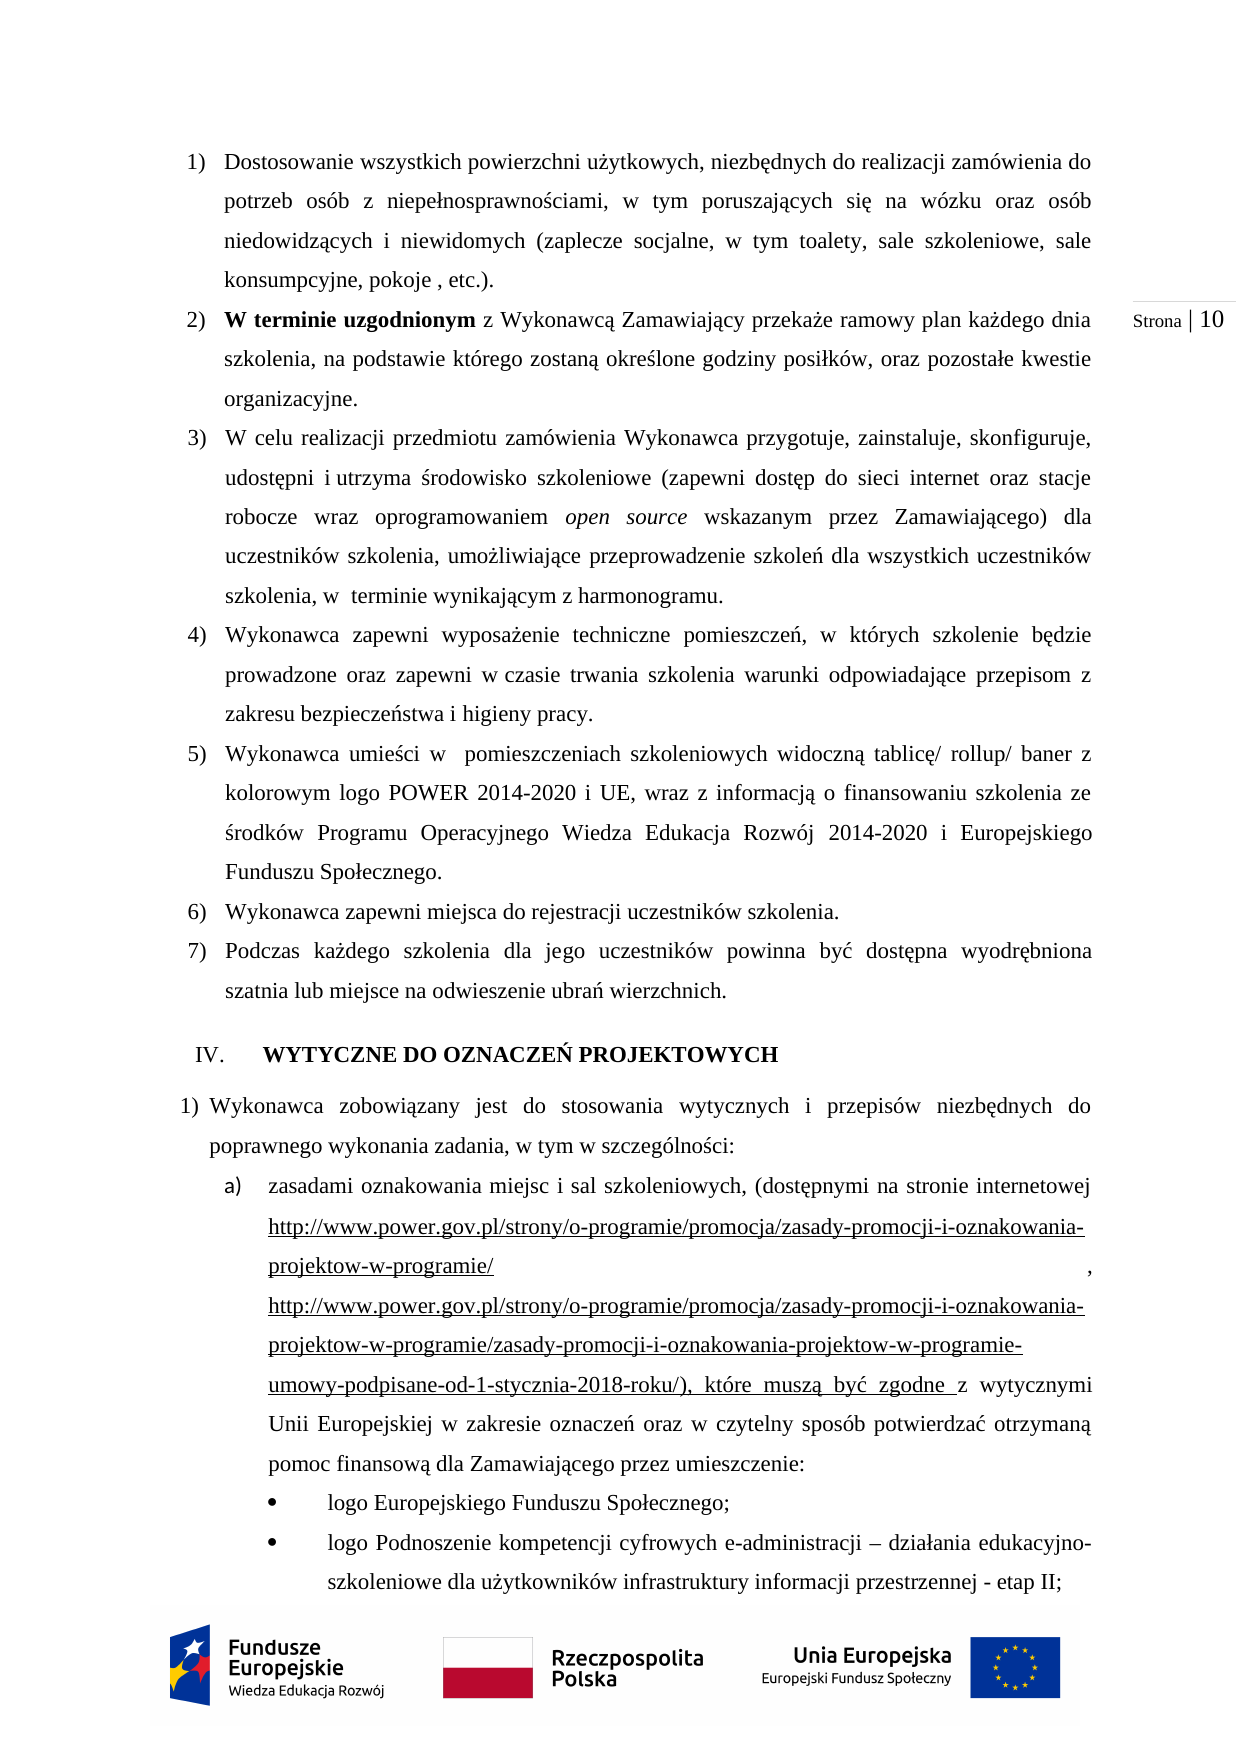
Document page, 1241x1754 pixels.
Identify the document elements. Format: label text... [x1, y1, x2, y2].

list Wykonawca umieści w pomieszczeniach szkoleniowych widoczną tablicę/ rollup/ baner z kolorowym logo POWER 2014-2020 i UE, wraz z informacją o finansowaniu szkolenia ze środków Programu Operacyjnego Wiedza Edukacja Rozwój 2014-2020 i Europejskiego Funduszu Społecznego. [187, 740, 1092, 885]
list Dostosowanie wszystkich powierzchni użytkowych, niezbędnych do realizacji zamówienia do potrzeb osób z niepełnosprawnościami, w tym poruszających się na wózku oraz osób niedowidzących i niewidomych (zaplecze socjalne, w tym toalety, sale szkoleniowe, sale konsumpcyjne, pokoje , etc.). [186, 148, 1092, 292]
list Podczas każdego szkolenia dla jego uczestników powinna być dostępna wyodrębniona szatnia lub miejsce na odwieszenie ubrań wierzchnich. [187, 937, 1092, 1003]
list W terminie uzgodnionym z Wykonawcą Zamawiający przekaże ramowy plan każdego dnia szkolenia, na podstawie którego zostaną określone godziny posiłków, oraz pozostałe kwestie organizacyjne. [186, 306, 1092, 411]
list WYTYCZNE DO OZNACZEŃ PROJEKTOWYCH [225, 1041, 1092, 1068]
list zasadami oznakowania miejsc i sal szkoleniowych, (dostępnymi na stronie internetowej http://www.power.gov.pl/strony/o-programie/promocja/zasady-promocji-i-oznakowania-projektow-w-programie/ , http://www.power.gov.pl/strony/o-programie/promocja/zasady-promocji-i-oznakowania-projektow-w-programie/zasady-promocji-i-oznakowania-projektow-w-programie-umowy-podpisane-od-1-stycznia-2018-roku/), które muszą być zgodne z wytycznymi Unii Europejskiej w zakresie oznaczeń oraz w czytelny sposób potwierdzać otrzymaną pomoc finansową dla Zamawiającego przez umieszczenie: [224, 1172, 1092, 1476]
list Wykonawca zapewni wyposażenie techniczne pomieszczeń, w których szkolenie będzie prowadzone oraz zapewni w czasie trwania szkolenia warunki odpowiadające przepisom z zakresu bezpieczeństwa i higieny pracy. [187, 621, 1092, 727]
list Wykonawca zapewni miejsca do rejestracji uczestników szkolenia. [187, 898, 1092, 924]
picture [150, 1605, 1080, 1726]
list Wykonawca zobowiązany jest do stosowania wytycznych i przepisów niezbędnych do poprawnego wykonania zadania, w tym w szczególności: [179, 1093, 1092, 1158]
list logo Europejskiego Funduszu Społecznego; [268, 1489, 1092, 1515]
list logo Podnoszenie kompetencji cyfrowych e-administracji – działania edukacyjno-szkoleniowe dla użytkowników infrastruktury informacji przestrzennej - etap II; [268, 1528, 1092, 1594]
list W celu realizacji przedmiotu zamówienia Wykonawca przygotuje, zainstaluje, skonfiguruje, udostępni i utrzyma środowisko szkoleniowe (zapewni dostęp do sieci internet oraz stacje robocze wraz oprogramowaniem open source wskazanym przez Zamawiającego) dla uczestników szkolenia, umożliwiające przeprowadzenie szkoleń dla wszystkich uczestników szkolenia, w terminie wynikającym z harmonogramu. [187, 424, 1092, 608]
